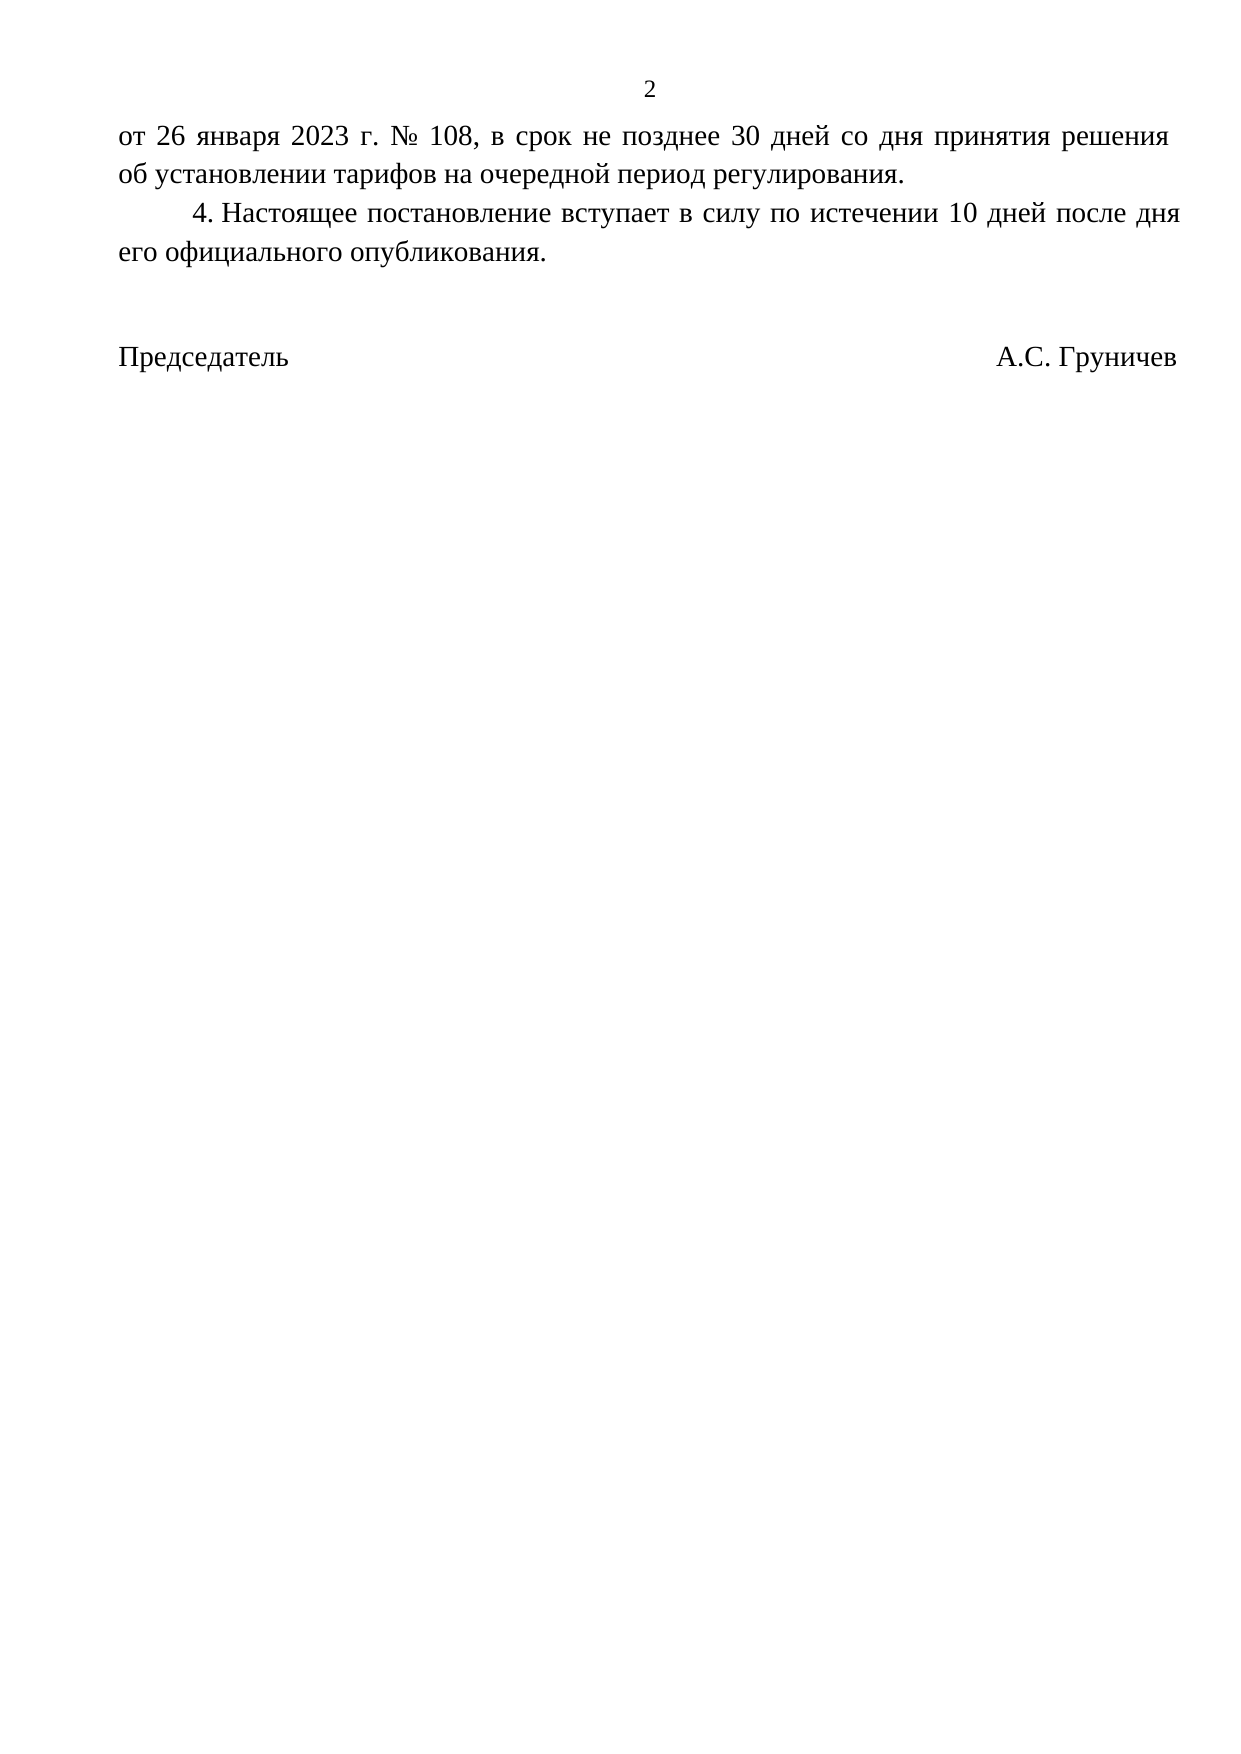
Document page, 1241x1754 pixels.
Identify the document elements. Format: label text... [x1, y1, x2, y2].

text 4. Настоящее постановление вступает в силу по истечении 10 дней после дня его официального опубликования. [118, 195, 1181, 267]
text Председатель А.С. Груничев [118, 339, 1181, 373]
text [118, 118, 1181, 190]
